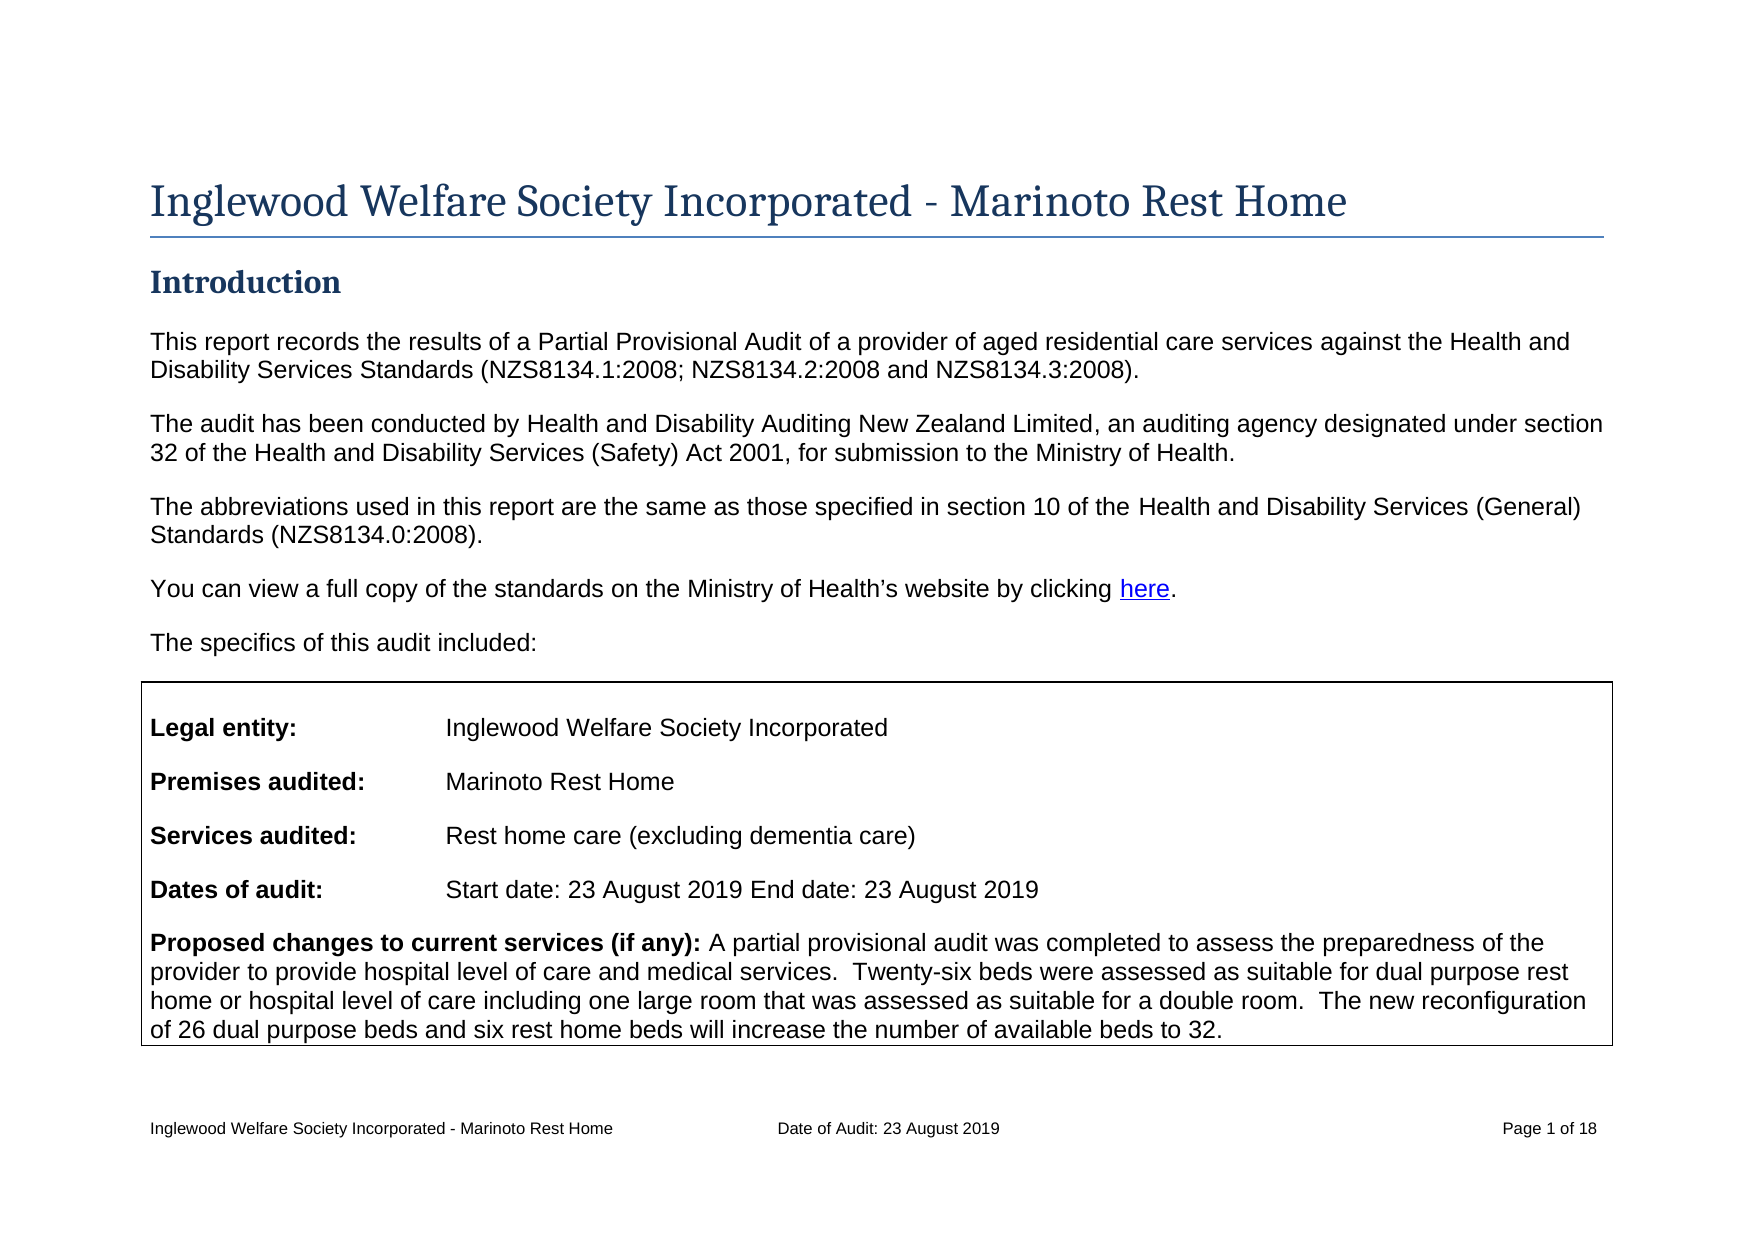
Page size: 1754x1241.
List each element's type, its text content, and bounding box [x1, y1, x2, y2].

text Legal entity: Inglewood Welfare Society Incorporated [150, 713, 1604, 742]
text You can view a full copy of the standards on the Ministry of Health’s website by clicking here. [150, 574, 1604, 603]
subtitle Inglewood Welfare Society Incorporated - Marinoto Rest Home [150, 175, 1604, 236]
text Premises audited: Marinoto Rest Home [142, 764, 1612, 796]
text The abbreviations used in this report are the same as those specified in section 10 of the Health and Disability Services (General) Standards (NZS8134.0:2008). [150, 491, 1604, 549]
subtitle Introduction [150, 263, 1604, 301]
text Services audited: Rest home care (excluding dementia care) [142, 818, 1612, 849]
text Proposed changes to current services (if any): A partial provisional audit was completed to assess the preparedness of the provider to provide hospital level of care and medical services. Twenty-six beds were assessed as suitable for dual purpose rest home or hospital level of care including one large room that was assessed as suitable for a double room. The new reconfiguration of 26 dual purpose beds and six rest home beds will increase the number of available beds to 32. [142, 925, 1612, 1045]
text The specifics of this audit included: [150, 628, 1604, 656]
text The audit has been conducted by Health and Disability Auditing New Zealand Limited, an auditing agency designated under section 32 of the Health and Disability Services (Safety) Act 2001, for submission to the Ministry of Health. [150, 409, 1604, 466]
text Dates of audit: Start date: 23 August 2019 End date: 23 August 2019 [142, 871, 1612, 903]
text This report records the results of a Partial Provisional Audit of a provider of aged residential care services against the Health and Disability Services Standards (NZS8134.1:2008; NZS8134.2:2008 and NZS8134.3:2008). [150, 326, 1604, 384]
